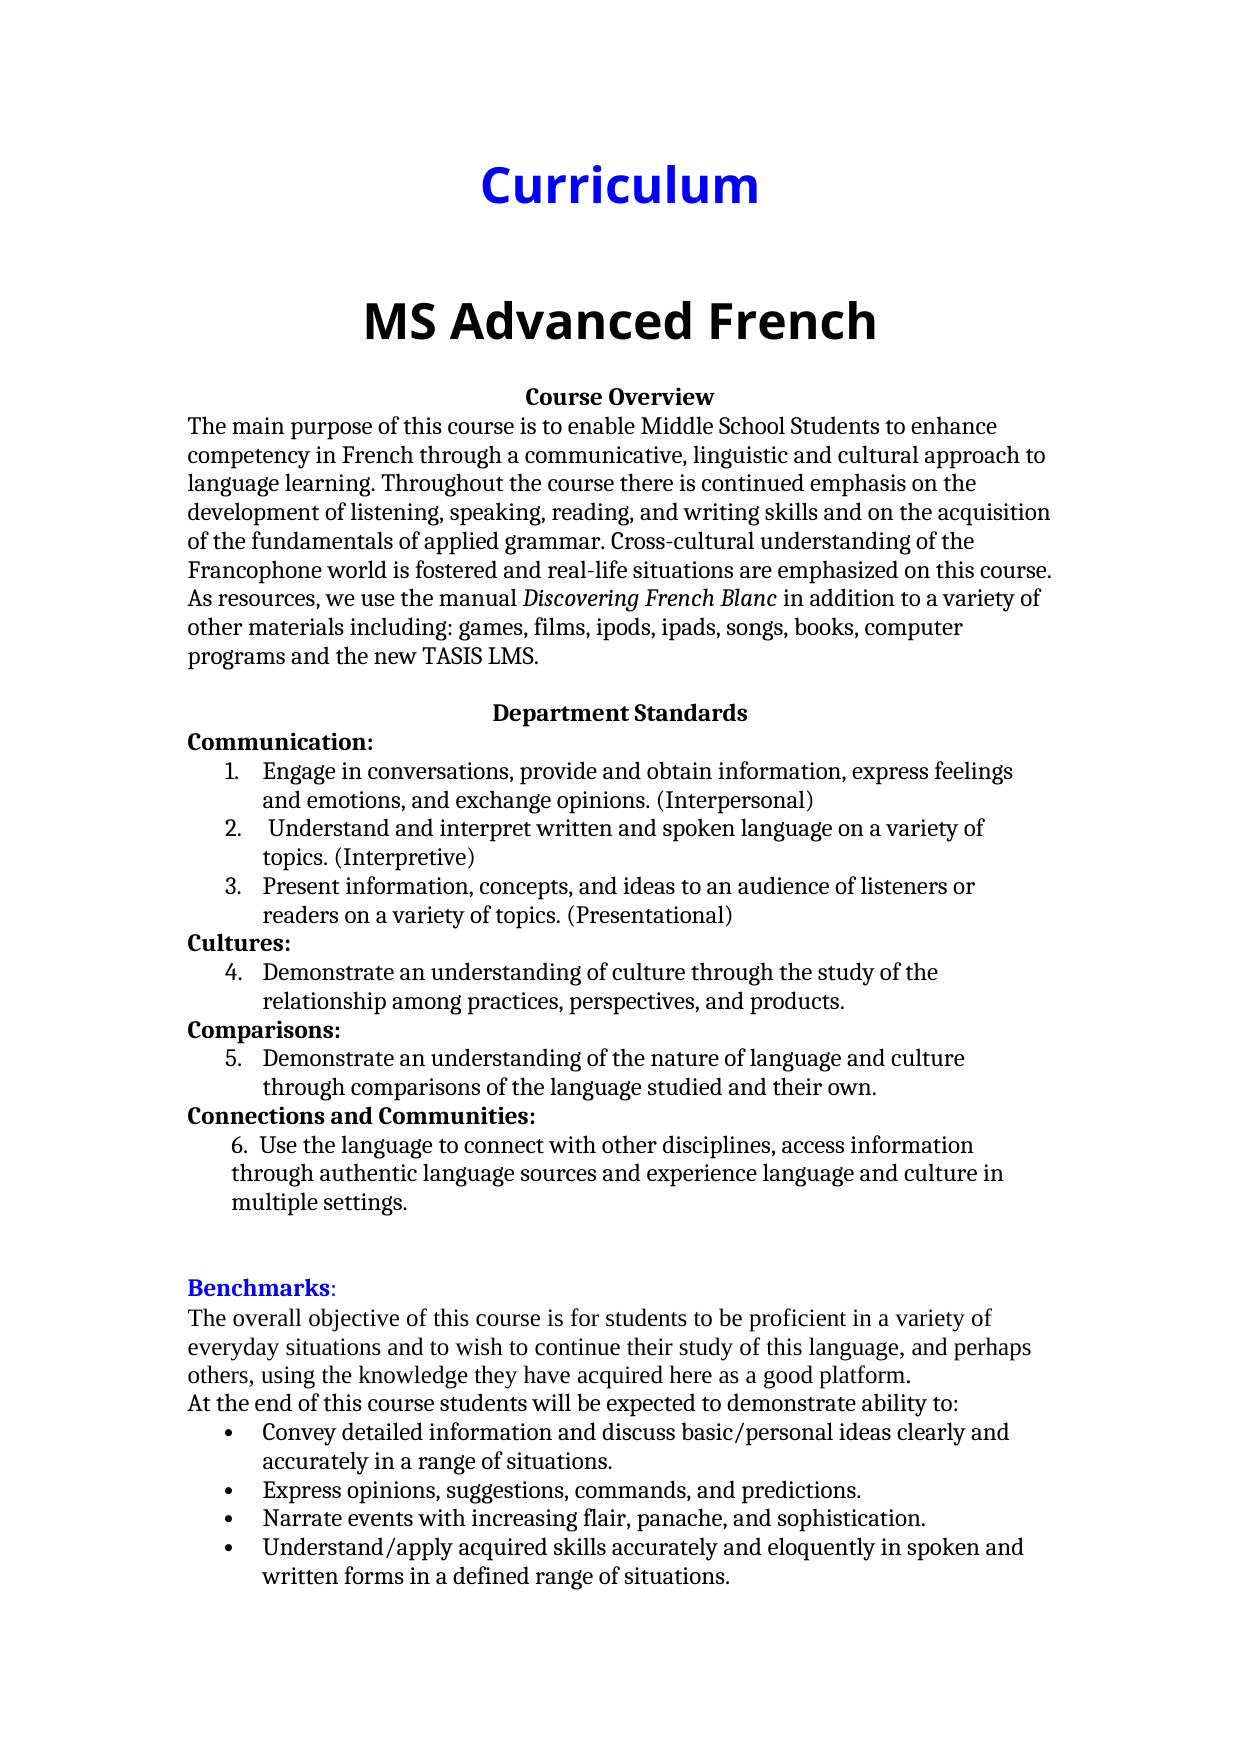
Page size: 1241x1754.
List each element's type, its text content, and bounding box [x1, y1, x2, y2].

text Department Standards [187, 699, 1053, 728]
list Demonstrate an understanding of the nature of language and culture through comparisons of the language studied and their own. [225, 1044, 1053, 1102]
list Understand/apply acquired skills accurately and eloquently in spoken and written forms in a defined range of situations. [225, 1533, 1053, 1591]
text At the end of this course students will be expected to demonstrate ability to: [187, 1389, 1053, 1418]
list Engage in conversations, provide and obtain information, express feelings and emotions, and exchange opinions. (Interpersonal) [225, 757, 1053, 814]
text MS Advanced French [187, 286, 1053, 354]
list Understand and interpret written and spoken language on a variety of topics. (Interpretive) [225, 814, 1053, 872]
text Curriculum [187, 150, 1053, 218]
text 6. Use the language to connect with other disciplines, access information through authentic language sources and experience language and culture in multiple settings. [231, 1131, 1053, 1217]
text Comparisons: [187, 1016, 1053, 1044]
text Benchmarks: [187, 1274, 1053, 1303]
text Communication: [187, 728, 1053, 757]
text Connections and Communities: [187, 1102, 1053, 1131]
list Convey detailed information and discuss basic/personal ideas clearly and accurately in a range of situations. [225, 1418, 1053, 1476]
text The main purpose of this course is to enable Middle School Students to enhance competency in French through a communicative, linguistic and cultural approach to language learning. Throughout the course there is continued emphasis on the development of listening, speaking, reading, and writing skills and on the acquisition of the fundamentals of applied grammar. Cross-cultural understanding of the Francophone world is fostered and real-life situations are emphasized on this course. As resources, we use the manual Discovering French Blanc in addition to a variety of other materials including: games, films, ipods, ipads, songs, books, computer programs and the new TASIS LMS. [187, 412, 1053, 671]
list Narrate events with increasing flair, panache, and sophistication. [225, 1504, 1053, 1533]
text Cultures: [187, 929, 1053, 958]
text The overall objective of this course is for students to be proficient in a variety of everyday situations and to wish to continue their study of this language, and perhaps others, using the knowledge they have acquired here as a good platform. [187, 1303, 1053, 1389]
list Present information, concepts, and ideas to an audience of listeners or readers on a variety of topics. (Presentational) [225, 872, 1053, 929]
list Demonstrate an understanding of culture through the study of the relationship among practices, perspectives, and products. [225, 958, 1053, 1016]
list Express opinions, suggestions, commands, and predictions. [225, 1476, 1053, 1504]
text Course Overview [187, 383, 1053, 412]
